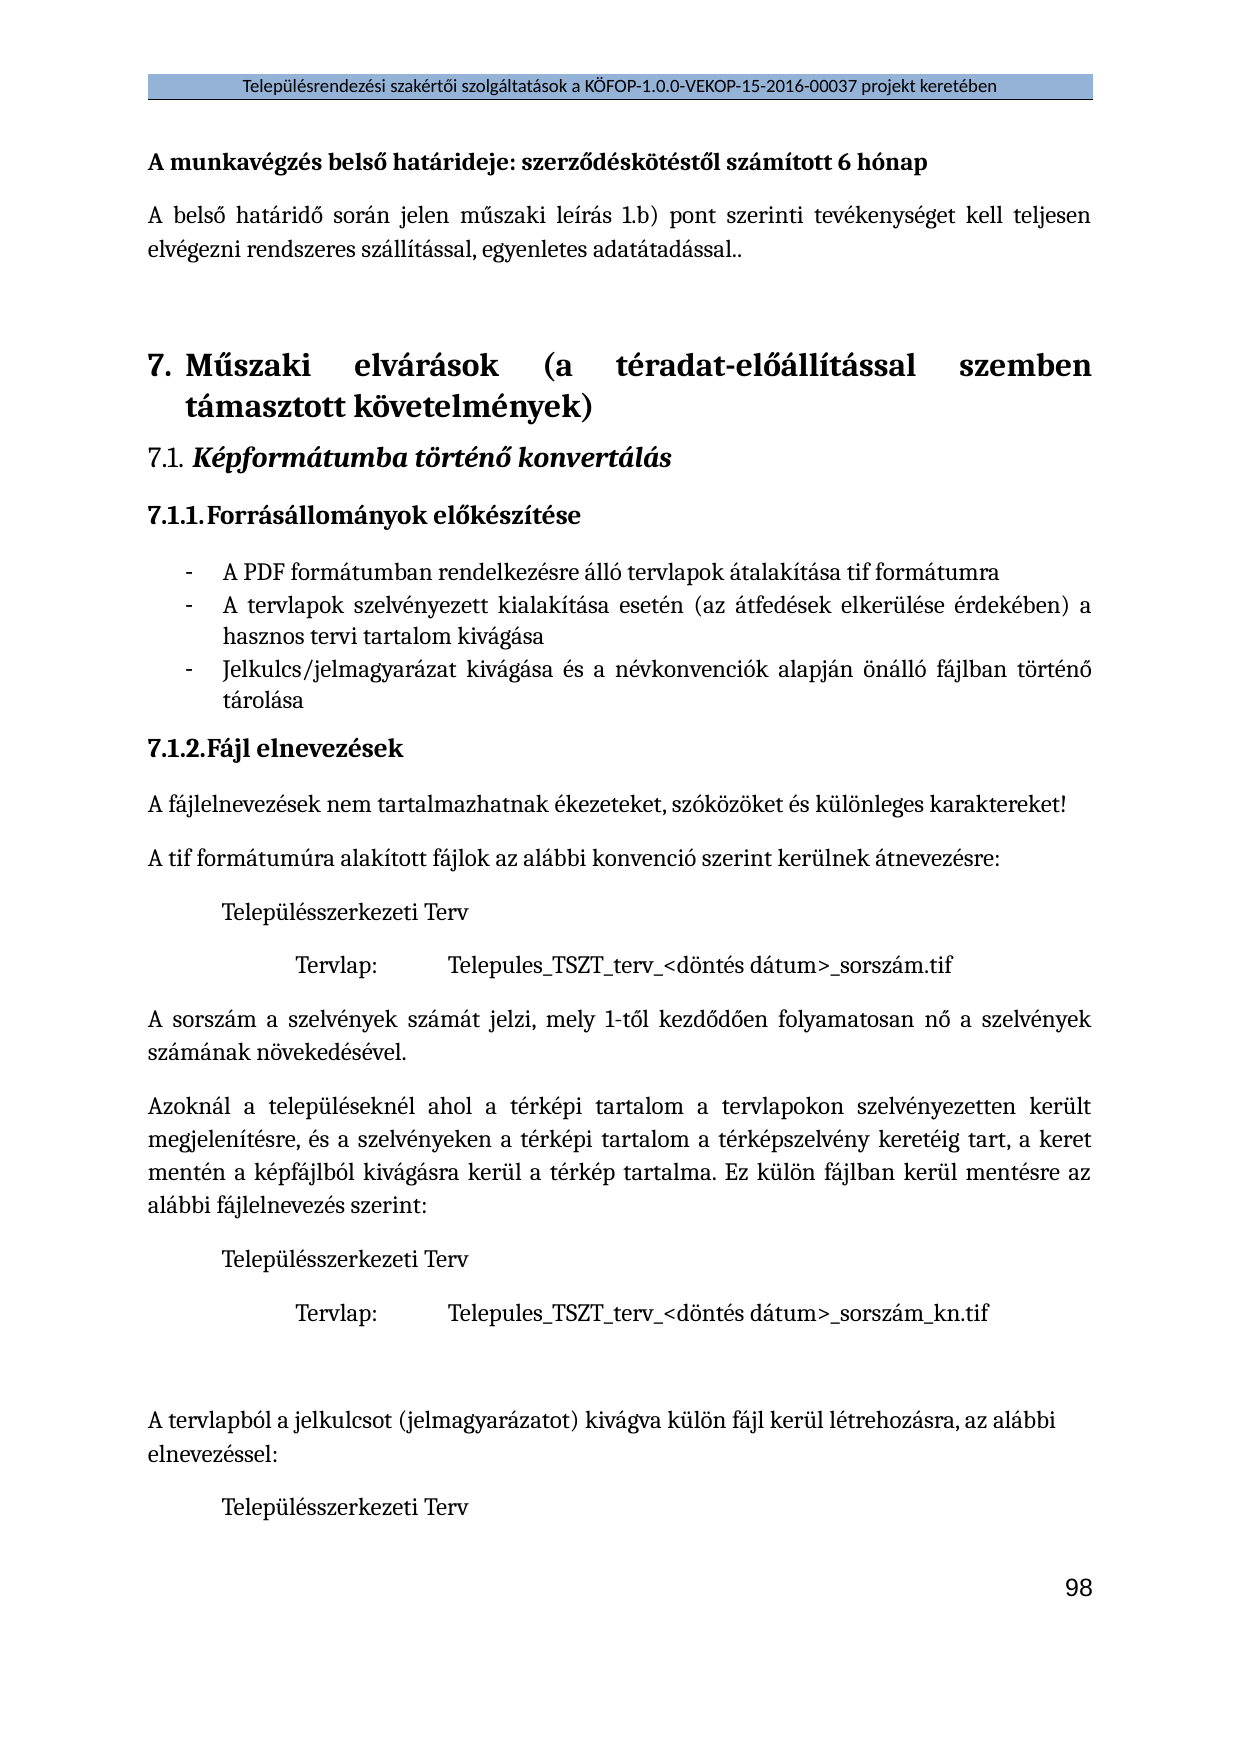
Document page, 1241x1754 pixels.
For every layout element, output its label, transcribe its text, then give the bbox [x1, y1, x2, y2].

text Településszerkezeti Terv [148, 1245, 1093, 1274]
text A tif formátumúra alakított fájlok az alábbi konvenció szerint kerülnek átnevezésre: [148, 843, 1093, 872]
subtitle Forrásállományok előkészítése [148, 500, 1093, 531]
text A sorszám a szelvények számát jelzi, mely 1-től kezdődően folyamatosan nő a szelvények számának növekedésével. [148, 1005, 1093, 1067]
text Tervlap: Telepules_TSZT_terv_<döntés dátum>_sorszám_kn.tif [221, 1299, 1093, 1327]
text Településszerkezeti Terv [148, 897, 1093, 926]
text A belső határidő során jelen műszaki leírás 1.b) pont szerinti tevékenységet kell teljesen elvégezni rendszeres szállítással, egyenletes adatátadással.. [148, 201, 1093, 263]
subtitle Fájl elnevezések [148, 733, 1093, 765]
list Jelkulcs/jelmagyarázat kivágása és a névkonvenciók alapján önálló fájlban történő tárolása [185, 653, 1093, 714]
text Azoknál a településeknél ahol a térképi tartalom a tervlapokon szelvényezetten került megjelenítésre, és a szelvényeken a térképi tartalom a térképszelvény keretéig tart, a keret mentén a képfájlból kivágásra kerül a térkép tartalma. Ez külön fájlban kerül mentésre az alábbi fájlelnevezés szerint: [148, 1092, 1093, 1220]
list A PDF formátumban rendelkezésre álló tervlapok átalakítása tif formátumra [185, 556, 1093, 587]
text Tervlap: Telepules_TSZT_terv_<döntés dátum>_sorszám.tif [221, 951, 1093, 980]
text Településszerkezeti Terv [148, 1493, 1093, 1522]
subtitle Műszaki elvárások (a téradat-előállítással szemben támasztott követelmények) [148, 346, 1093, 426]
text A munkavégzés belső határideje: szerződéskötéstől számított 6 hónap [148, 148, 1093, 176]
text A fájlelnevezések nem tartalmazhatnak ékezeteket, szóközöket és különleges karaktereket! [148, 790, 1093, 818]
text A tervlapból a jelkulcsot (jelmagyarázatot) kivágva külön fájl kerül létrehozásra, az alábbi elnevezéssel: [148, 1406, 1093, 1468]
list A tervlapok szelvényezett kialakítása esetén (az átfedések elkerülése érdekében) a hasznos tervi tartalom kivágása [185, 589, 1093, 651]
subtitle Képformátumba történő konvertálás [148, 442, 1093, 475]
